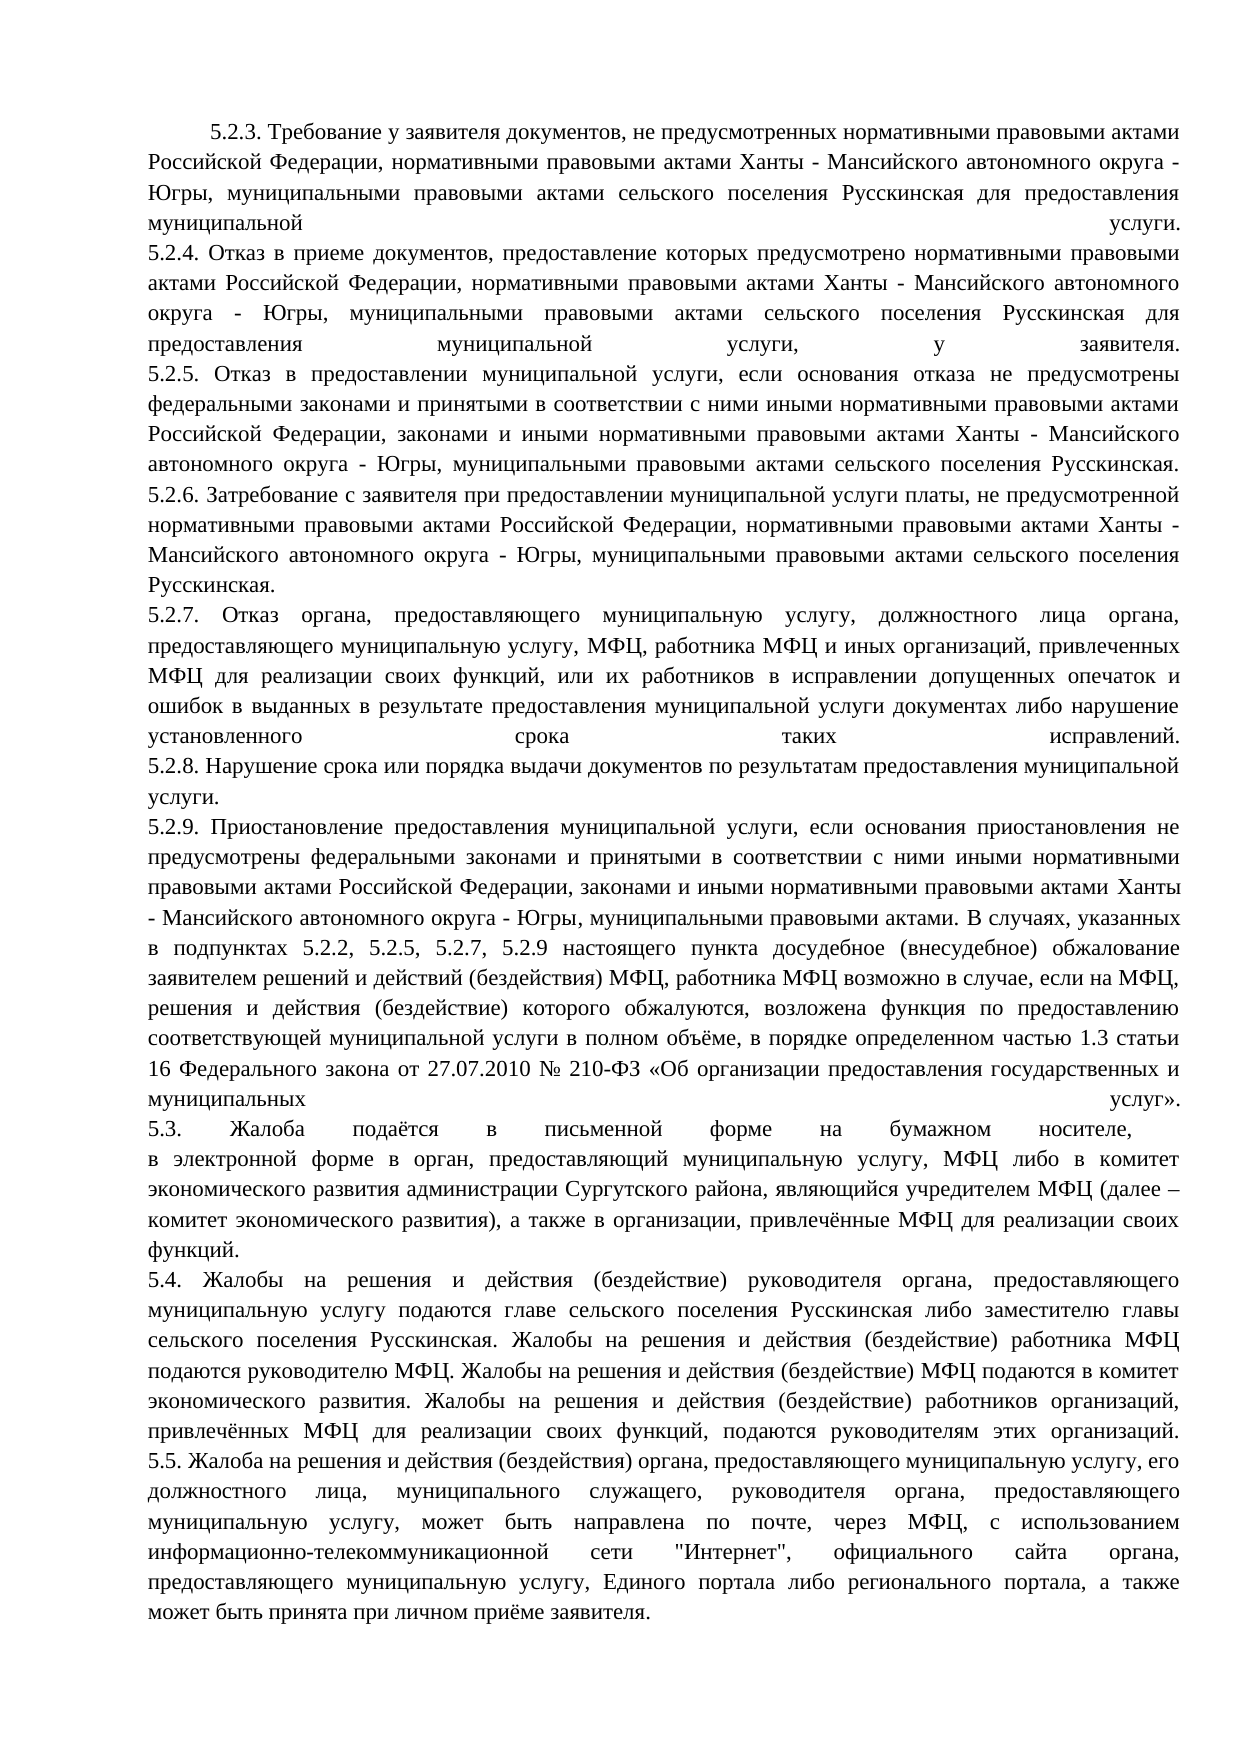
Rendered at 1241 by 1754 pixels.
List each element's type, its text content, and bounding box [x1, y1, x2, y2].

text 5.2.3. Требование у заявителя документов, не предусмотренных нормативными правовыми актами Российской Федерации, нормативными правовыми актами Ханты - Мансийского автономного округа - Югры, муниципальными правовыми актами сельского поселения Русскинская для предоставления муниципальной услуги. 5.2.4. Отказ в приеме документов, предоставление которых предусмотрено нормативными правовыми актами Российской Федерации, нормативными правовыми актами Ханты - Мансийского автономного округа - Югры, муниципальными правовыми актами сельского поселения Русскинская для предоставления муниципальной услуги, у заявителя. 5.2.5. Отказ в предоставлении муниципальной услуги, если основания отказа не предусмотрены федеральными законами и принятыми в соответствии с ними иными нормативными правовыми актами Российской Федерации, законами и иными нормативными правовыми актами Ханты - Мансийского автономного округа - Югры, муниципальными правовыми актами сельского поселения Русскинская. 5.2.6. Затребование с заявителя при предоставлении муниципальной услуги платы, не предусмотренной нормативными правовыми актами Российской Федерации, нормативными правовыми актами Ханты - Мансийского автономного округа - Югры, муниципальными правовыми актами сельского поселения Русскинская. 5.2.7. Отказ органа, предоставляющего муниципальную услугу, должностного лица органа, предоставляющего муниципальную услугу, МФЦ, работника МФЦ и иных организаций, привлеченных МФЦ для реализации своих функций, или их работников в исправлении допущенных опечаток и ошибок в выданных в результате предоставления муниципальной услуги документах либо нарушение установленного срока таких исправлений. 5.2.8. Нарушение срока или порядка выдачи документов по результатам предоставления муниципальной услуги. 5.2.9. Приостановление предоставления муниципальной услуги, если основания приостановления не предусмотрены федеральными законами и принятыми в соответствии с ними иными нормативными правовыми актами Российской Федерации, законами и иными нормативными правовыми актами Ханты - Мансийского автономного округа - Югры, муниципальными правовыми актами. В случаях, указанных в подпунктах 5.2.2, 5.2.5, 5.2.7, 5.2.9 настоящего пункта досудебное (внесудебное) обжалование заявителем решений и действий (бездействия) МФЦ, работника МФЦ возможно в случае, если на МФЦ, решения и действия (бездействие) которого обжалуются, возложена функция по предоставлению соответствующей муниципальной услуги в полном объёме, в порядке определенном частью 1.3 статьи 16 Федерального закона от 27.07.2010 № 210-ФЗ «Об организации предоставления государственных и муниципальных услуг». 5.3. Жалоба подаётся в письменной форме на бумажном носителе, в электронной форме в орган, предоставляющий муниципальную услугу, МФЦ либо в комитет экономического развития администрации Сургутского района, являющийся учредителем МФЦ (далее – комитет экономического развития), а также в организации, привлечённые МФЦ для реализации своих функций. 5.4. Жалобы на решения и действия (бездействие) руководителя органа, предоставляющего муниципальную услугу подаются главе сельского поселения Русскинская либо заместителю главы сельского поселения Русскинская. Жалобы на решения и действия (бездействие) работника МФЦ подаются руководителю МФЦ. Жалобы на решения и действия (бездействие) МФЦ подаются в комитет экономического развития. Жалобы на решения и действия (бездействие) работников организаций, привлечённых МФЦ для реализации своих функций, подаются руководителям этих организаций. 5.5. Жалоба на решения и действия (бездействия) органа, предоставляющего муниципальную услугу, его должностного лица, муниципального служащего, руководителя органа, предоставляющего муниципальную услугу, может быть направлена по почте, через МФЦ, с использованием информационно-телекоммуникационной сети "Интернет", официального сайта органа, предоставляющего муниципальную услугу, Единого портала либо регионального портала, а также может быть принята при личном приёме заявителя. [148, 118, 1181, 1625]
